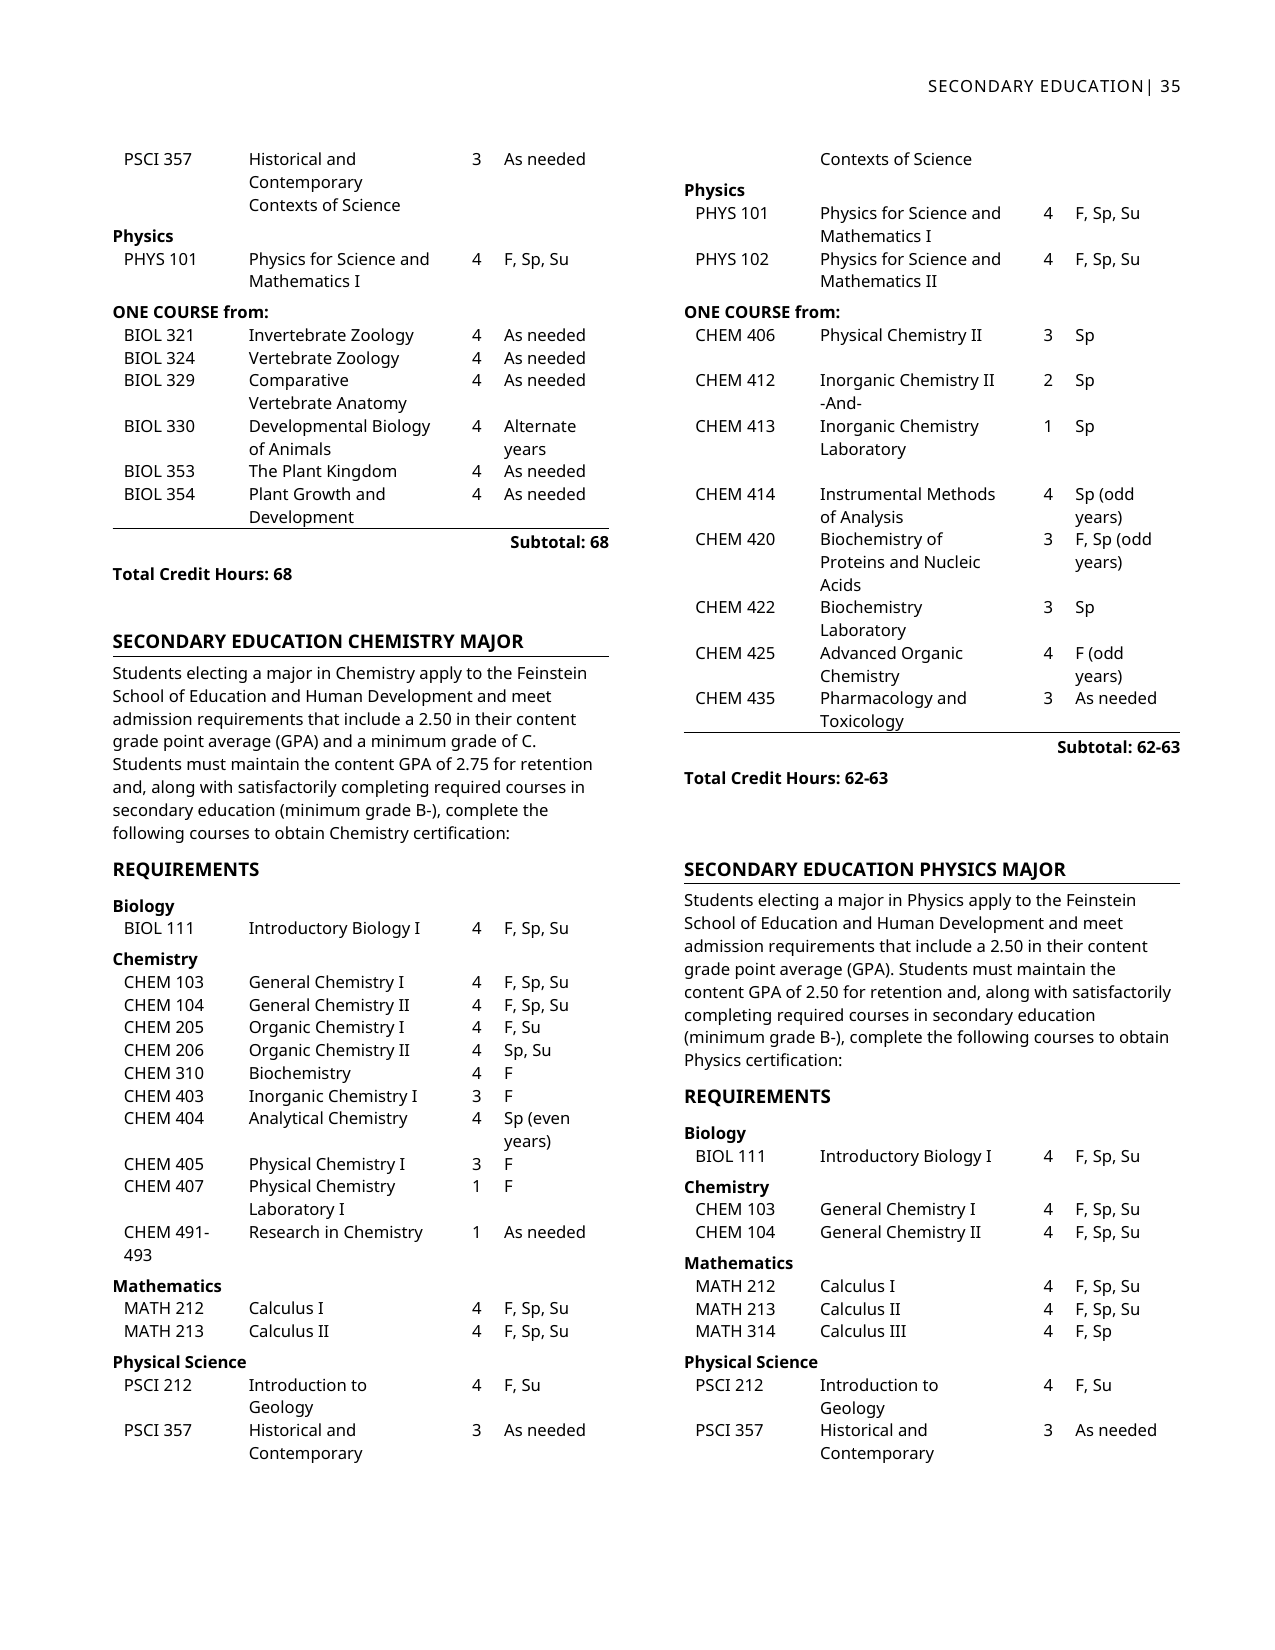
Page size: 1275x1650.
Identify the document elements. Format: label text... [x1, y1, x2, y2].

subtitle Biology [684, 1121, 1180, 1144]
subtitle Physical Science [684, 1351, 1180, 1373]
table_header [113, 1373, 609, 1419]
subtitle Secondary Education Chemistry Major [112, 631, 609, 657]
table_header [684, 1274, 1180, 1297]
subtitle Mathematics [684, 1252, 1180, 1274]
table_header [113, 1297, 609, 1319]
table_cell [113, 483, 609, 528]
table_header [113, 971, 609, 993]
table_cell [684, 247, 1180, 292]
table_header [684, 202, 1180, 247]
subtitle ONE COURSE from: [684, 301, 1180, 323]
subtitle Chemistry [112, 948, 609, 971]
subtitle Secondary Education Physics Major [684, 858, 1180, 883]
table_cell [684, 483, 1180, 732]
text Students electing a major in Chemistry apply to the Feinstein School of Education and Human Development and meet admission requirements that include a 2.50 in their content grade point average (GPA) and a minimum grade of C. Students must maintain the content GPA of 2.75 for retention and, along with satisfactorily completing required courses in secondary education (minimum grade B-), complete the following courses to obtain Chemistry certification: [112, 661, 609, 844]
subtitle Chemistry [684, 1175, 1180, 1198]
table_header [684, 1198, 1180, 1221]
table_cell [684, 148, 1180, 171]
text Total Credit Hours: 62-63 [684, 766, 1180, 789]
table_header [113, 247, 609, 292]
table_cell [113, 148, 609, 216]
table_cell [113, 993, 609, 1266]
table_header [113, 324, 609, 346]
text Total Credit Hours: 68 [112, 562, 609, 585]
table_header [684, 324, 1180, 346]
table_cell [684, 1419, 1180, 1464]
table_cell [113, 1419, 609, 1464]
subtitle Physics [684, 179, 1180, 202]
subtitle Mathematics [112, 1274, 609, 1297]
subtitle Biology [112, 894, 609, 917]
subtitle ONE COURSE from: [112, 301, 609, 323]
text Subtotal: 68 [112, 529, 609, 554]
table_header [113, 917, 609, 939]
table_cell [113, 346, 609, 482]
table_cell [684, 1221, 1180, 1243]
subtitle Requirements [684, 1084, 1180, 1109]
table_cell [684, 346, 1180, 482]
text Students electing a major in Physics apply to the Feinstein School of Education and Human Development and meet admission requirements that include a 2.50 in their content grade point average (GPA). Students must maintain the content GPA of 2.50 for retention and, along with satisfactorily completing required courses in secondary education (minimum grade B-), complete the following courses to obtain Physics certification: [684, 888, 1180, 1071]
subtitle Physics [112, 224, 609, 247]
subtitle Requirements [112, 857, 609, 882]
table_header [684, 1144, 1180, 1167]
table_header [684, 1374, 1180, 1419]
text Subtotal: 62-63 [684, 733, 1180, 758]
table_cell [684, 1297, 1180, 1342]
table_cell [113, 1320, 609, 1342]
subtitle Physical Science [112, 1351, 609, 1373]
